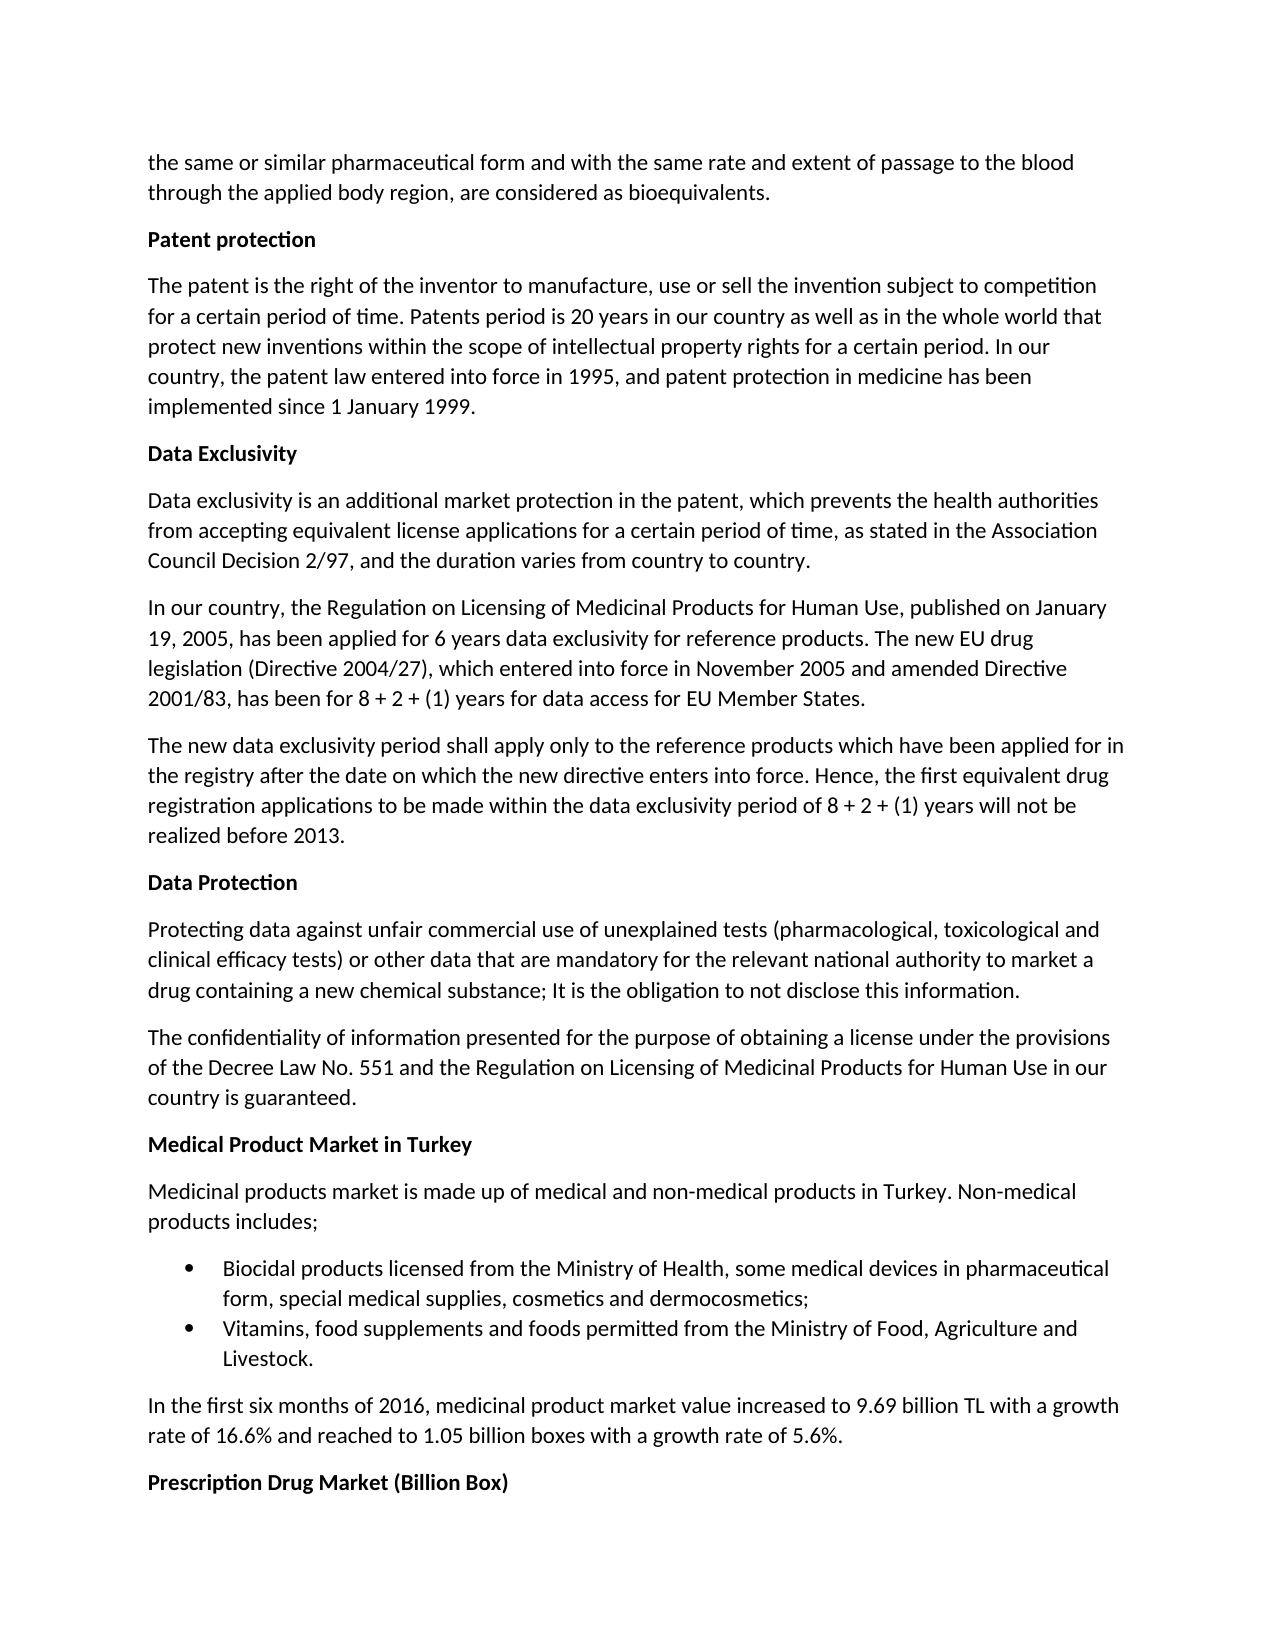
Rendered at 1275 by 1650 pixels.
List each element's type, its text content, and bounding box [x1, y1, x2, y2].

text Data exclusivity is an additional market protection in the patent, which prevents the health authorities from accepting equivalent license applications for a certain period of time, as stated in the Association Council Decision 2/97, and the duration varies from country to country. [148, 486, 1127, 574]
text Medicinal products market is made up of medical and non-medical products in Turkey. Non-medical products includes; [148, 1177, 1127, 1235]
text Data Exclusivity [148, 439, 1127, 467]
text Patent protection [148, 225, 1127, 253]
list Vitamins, food supplements and foods permitted from the Ministry of Food, Agriculture and Livestock. [185, 1314, 1127, 1372]
text The new data exclusivity period shall apply only to the reference products which have been applied for in the registry after the date on which the new directive enters into force. Hence, the first equivalent drug registration applications to be made within the data exclusivity period of 8 + 2 + (1) years will not be realized before 2013. [148, 731, 1127, 849]
text Protecting data against unfair commercial use of unexplained tests (pharmacological, toxicological and clinical efficacy tests) or other data that are mandatory for the relevant national authority to market a drug containing a new chemical substance; It is the obligation to not disclose this information. [148, 915, 1127, 1004]
text In the first six months of 2016, medicinal product market value increased to 9.69 billion TL with a growth rate of 16.6% and reached to 1.05 billion boxes with a growth rate of 5.6%. [148, 1391, 1127, 1449]
list Biocidal products licensed from the Ministry of Health, some medical devices in pharmaceutical form, special medical supplies, cosmetics and dermocosmetics; [185, 1254, 1127, 1312]
text Data Protection [148, 868, 1127, 896]
text Prescription Drug Market (Billion Box) [148, 1468, 1127, 1496]
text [148, 148, 1127, 206]
text The patent is the right of the inventor to manufacture, use or sell the invention subject to competition for a certain period of time. Patents period is 20 years in our country as well as in the whole world that protect new inventions within the scope of intellectual property rights for a certain period. In our country, the patent law entered into force in 1995, and patent protection in medicine has been implemented since 1 January 1999. [148, 272, 1127, 420]
text The confidentiality of information presented for the purpose of obtaining a license under the provisions of the Decree Law No. 551 and the Regulation on Licensing of Medicinal Products for Human Use in our country is guaranteed. [148, 1023, 1127, 1111]
text In our country, the Regulation on Licensing of Medicinal Products for Human Use, published on January 19, 2005, has been applied for 6 years data exclusivity for reference products. The new EU drug legislation (Directive 2004/27), which entered into force in November 2005 and amended Directive 2001/83, has been for 8 + 2 + (1) years for data access for EU Member States. [148, 593, 1127, 712]
text Medical Product Market in Turkey [148, 1130, 1127, 1158]
